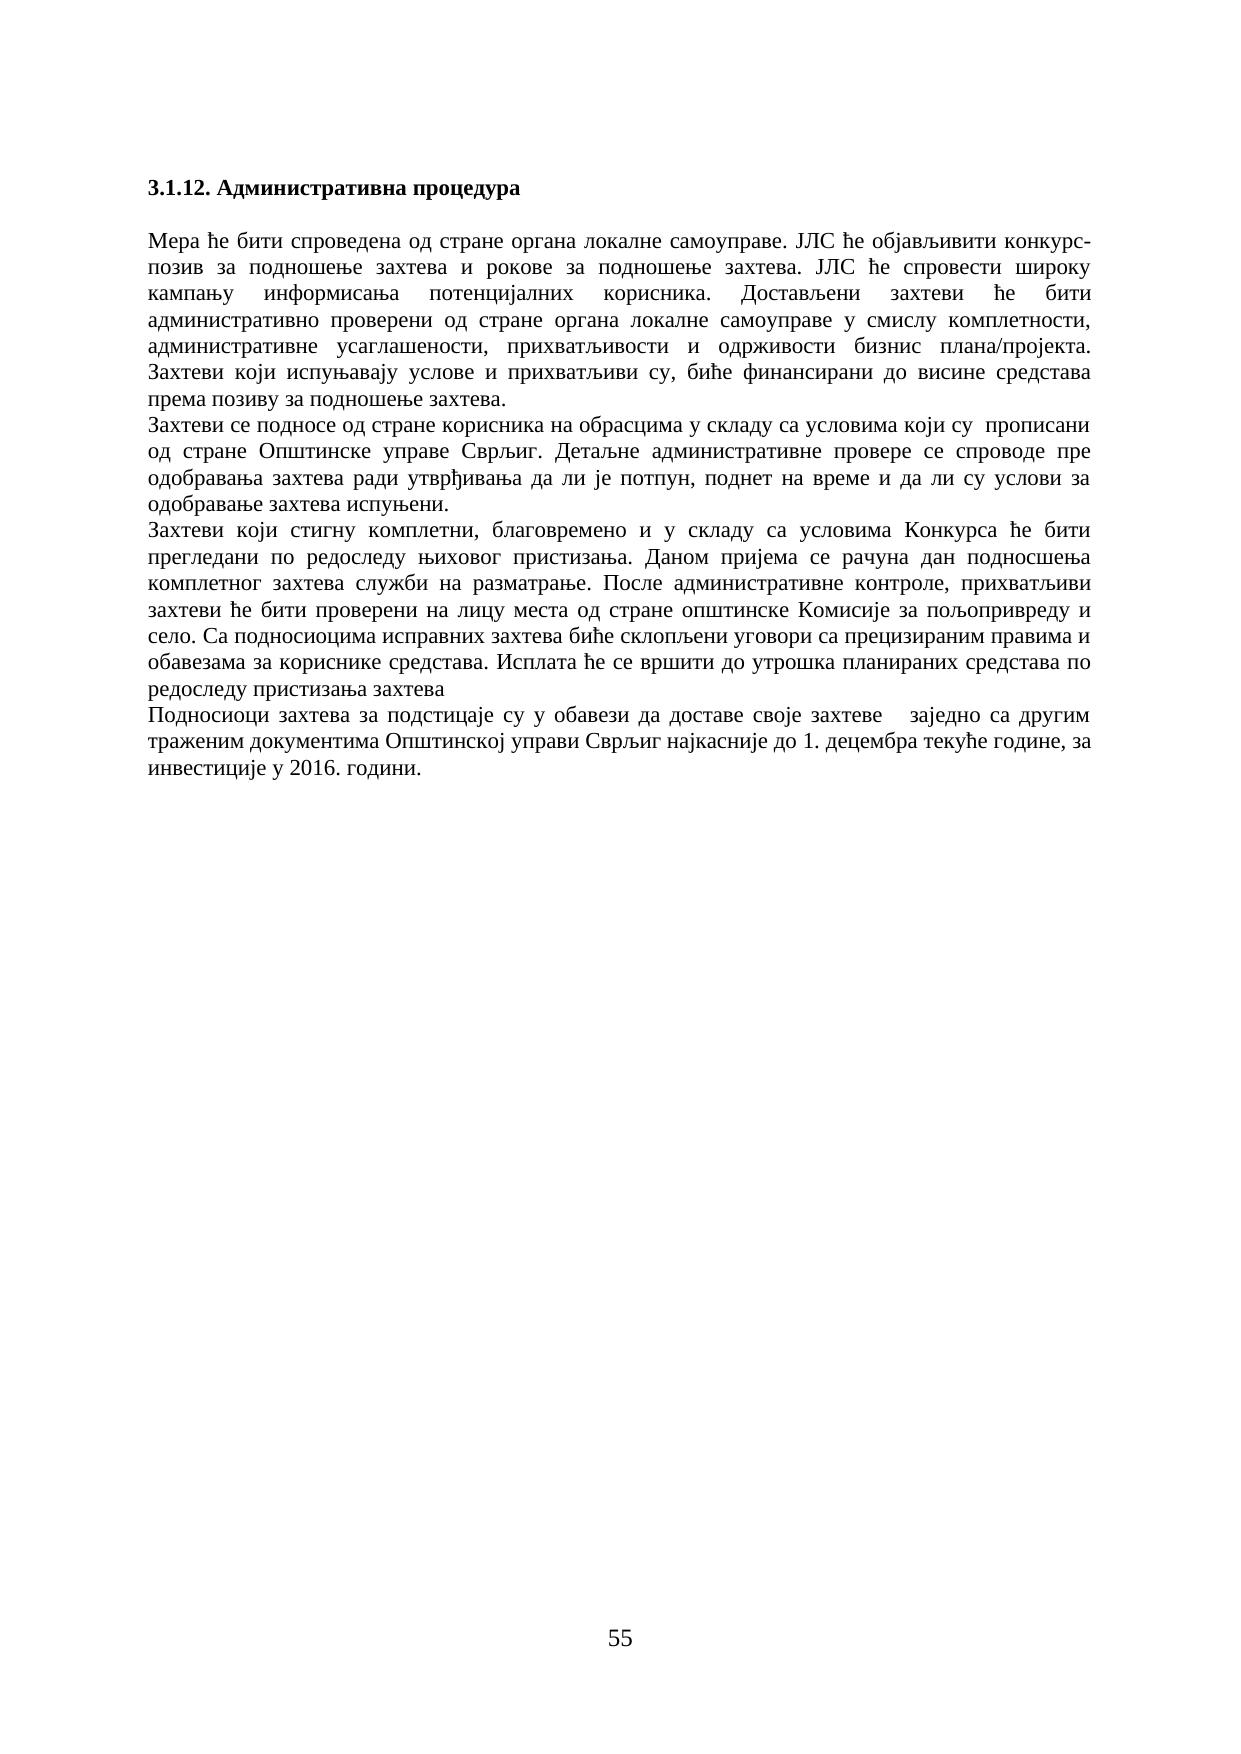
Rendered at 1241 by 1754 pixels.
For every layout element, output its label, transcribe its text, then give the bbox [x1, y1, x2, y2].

text Подносиоци захтева за подстицаје су у обавези да доставе своје захтеве заједно са другим траженим документима Општинској управи Сврљиг најкасније до 1. децембра текуће године, за инвестиције у 2016. години. [148, 701, 1093, 780]
text Захтеви који стигну комплетни, благовремено и у складу са условима Конкурса ће бити прегледани по редоследу њиховог пристизања. Даном пријема се рачуна дан подносшења комплетног захтева служби на разматрање. После административне контроле, прихватљиви захтеви ће бити проверени на лицу места од стране општинске Комисије за пољопривреду и село. Са подносиоцима исправних захтева биће склопљени уговори са прецизираним правима и обавезама за кориснике средстава. Исплата ће се вршити до утрошка планираних средстава по редоследу пристизања захтева [148, 517, 1093, 701]
text 3.1.12. Административна процедура [148, 174, 1093, 200]
text Захтеви се подносе од стране корисника на обрасцима у складу са условима који су прописани од стране Општинске управе Сврљиг. Детаљне административне провере се спроводе пре одобравања захтева ради утврђивања да ли је потпун, поднет на време и да ли су услови за одобравање захтева испуњени. [148, 411, 1093, 517]
text Мера ће бити спроведена од стране органа локалне самоуправе. ЈЛС ће објављивити конкурс-позив за подношење захтева и рокове за подношење захтева. ЈЛС ће спровести широку кампању информисања потенцијалних корисника. Достављени захтеви ће бити административно проверени од стране органа локалне самоуправе у смислу комплетности, административне усаглашености, прихватљивости и одрживости бизнис плана/пројекта. Захтеви који испуњавају услове и прихватљиви су, биће финансирани до висине средстава према позиву за подношење захтева. [148, 227, 1093, 411]
